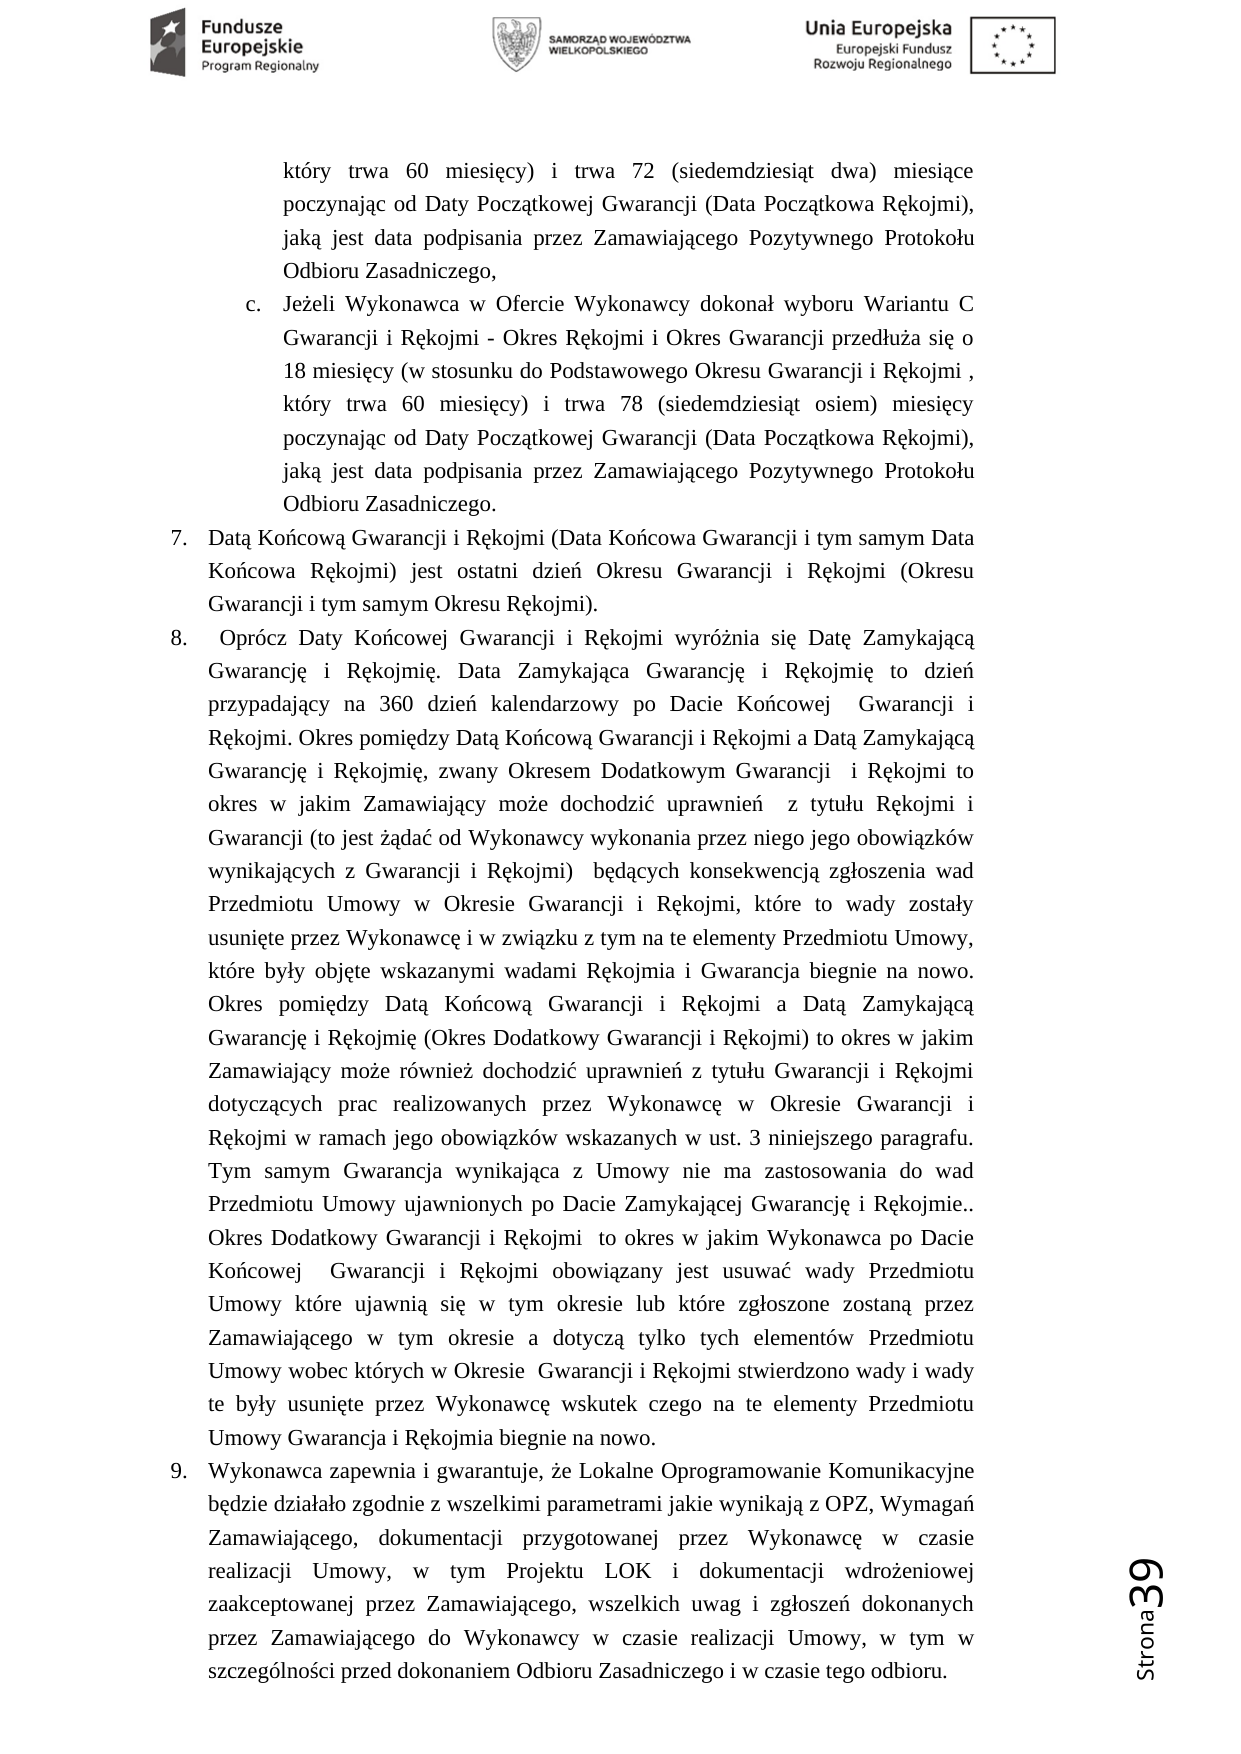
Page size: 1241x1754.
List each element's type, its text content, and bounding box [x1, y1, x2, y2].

list Oprócz Daty Końcowej Gwarancji i Rękojmi wyróżnia się Datę Zamykającą Gwarancję i Rękojmię. Data Zamykająca Gwarancję i Rękojmię to dzień przypadający na 360 dzień kalendarzowy po Dacie Końcowej Gwarancji i Rękojmi. Okres pomiędzy Datą Końcową Gwarancji i Rękojmi a Datą Zamykającą Gwarancję i Rękojmię, zwany Okresem Dodatkowym Gwarancji i Rękojmi to okres w jakim Zamawiający może dochodzić uprawnień z tytułu Rękojmi i Gwarancji (to jest żądać od Wykonawcy wykonania przez niego jego obowiązków wynikających z Gwarancji i Rękojmi) będących konsekwencją zgłoszenia wad Przedmiotu Umowy w Okresie Gwarancji i Rękojmi, które to wady zostały usunięte przez Wykonawcę i w związku z tym na te elementy Przedmiotu Umowy, które były objęte wskazanymi wadami Rękojmia i Gwarancja biegnie na nowo. Okres pomiędzy Datą Końcową Gwarancji i Rękojmi a Datą Zamykającą Gwarancję i Rękojmię (Okres Dodatkowy Gwarancji i Rękojmi) to okres w jakim Zamawiający może również dochodzić uprawnień z tytułu Gwarancji i Rękojmi dotyczących prac realizowanych przez Wykonawcę w Okresie Gwarancji i Rękojmi w ramach jego obowiązków wskazanych w ust. 3 niniejszego paragrafu. Tym samym Gwarancja wynikająca z Umowy nie ma zastosowania do wad Przedmiotu Umowy ujawnionych po Dacie Zamykającej Gwarancję i Rękojmie.. Okres Dodatkowy Gwarancji i Rękojmi to okres w jakim Wykonawca po Dacie Końcowej Gwarancji i Rękojmi obowiązany jest usuwać wady Przedmiotu Umowy które ujawnią się w tym okresie lub które zgłoszone zostaną przez Zamawiającego w tym okresie a dotyczą tylko tych elementów Przedmiotu Umowy wobec których w Okresie Gwarancji i Rękojmi stwierdzono wady i wady te były usunięte przez Wykonawcę wskutek czego na te elementy Przedmiotu Umowy Gwarancja i Rękojmia biegnie na nowo. [170, 617, 975, 1450]
picture [132, 0, 1074, 91]
list Jeżeli Wykonawca w Ofercie Wykonawcy dokonał wyboru Wariantu C Gwarancji i Rękojmi - Okres Rękojmi i Okres Gwarancji przedłuża się o 18 miesięcy (w stosunku do Podstawowego Okresu Gwarancji i Rękojmi , który trwa 60 miesięcy) i trwa 78 (siedemdziesiąt osiem) miesięcy poczynając od Daty Początkowej Gwarancji (Data Początkowa Rękojmi), jaką jest data podpisania przez Zamawiającego Pozytywnego Protokołu Odbioru Zasadniczego. [245, 283, 975, 517]
list Wykonawca zapewnia i gwarantuje, że Lokalne Oprogramowanie Komunikacyjne będzie działało zgodnie z wszelkimi parametrami jakie wynikają z OPZ, Wymagań Zamawiającego, dokumentacji przygotowanej przez Wykonawcę w czasie realizacji Umowy, w tym Projektu LOK i dokumentacji wdrożeniowej zaakceptowanej przez Zamawiającego, wszelkich uwag i zgłoszeń dokonanych przez Zamawiającego do Wykonawcy w czasie realizacji Umowy, w tym w szczególności przed dokonaniem Odbioru Zasadniczego i w czasie tego odbioru. [170, 1450, 975, 1683]
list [245, 150, 975, 283]
list Datą Końcową Gwarancji i Rękojmi (Data Końcowa Gwarancji i tym samym Data Końcowa Rękojmi) jest ostatni dzień Okresu Gwarancji i Rękojmi (Okresu Gwarancji i tym samym Okresu Rękojmi). [170, 517, 975, 617]
